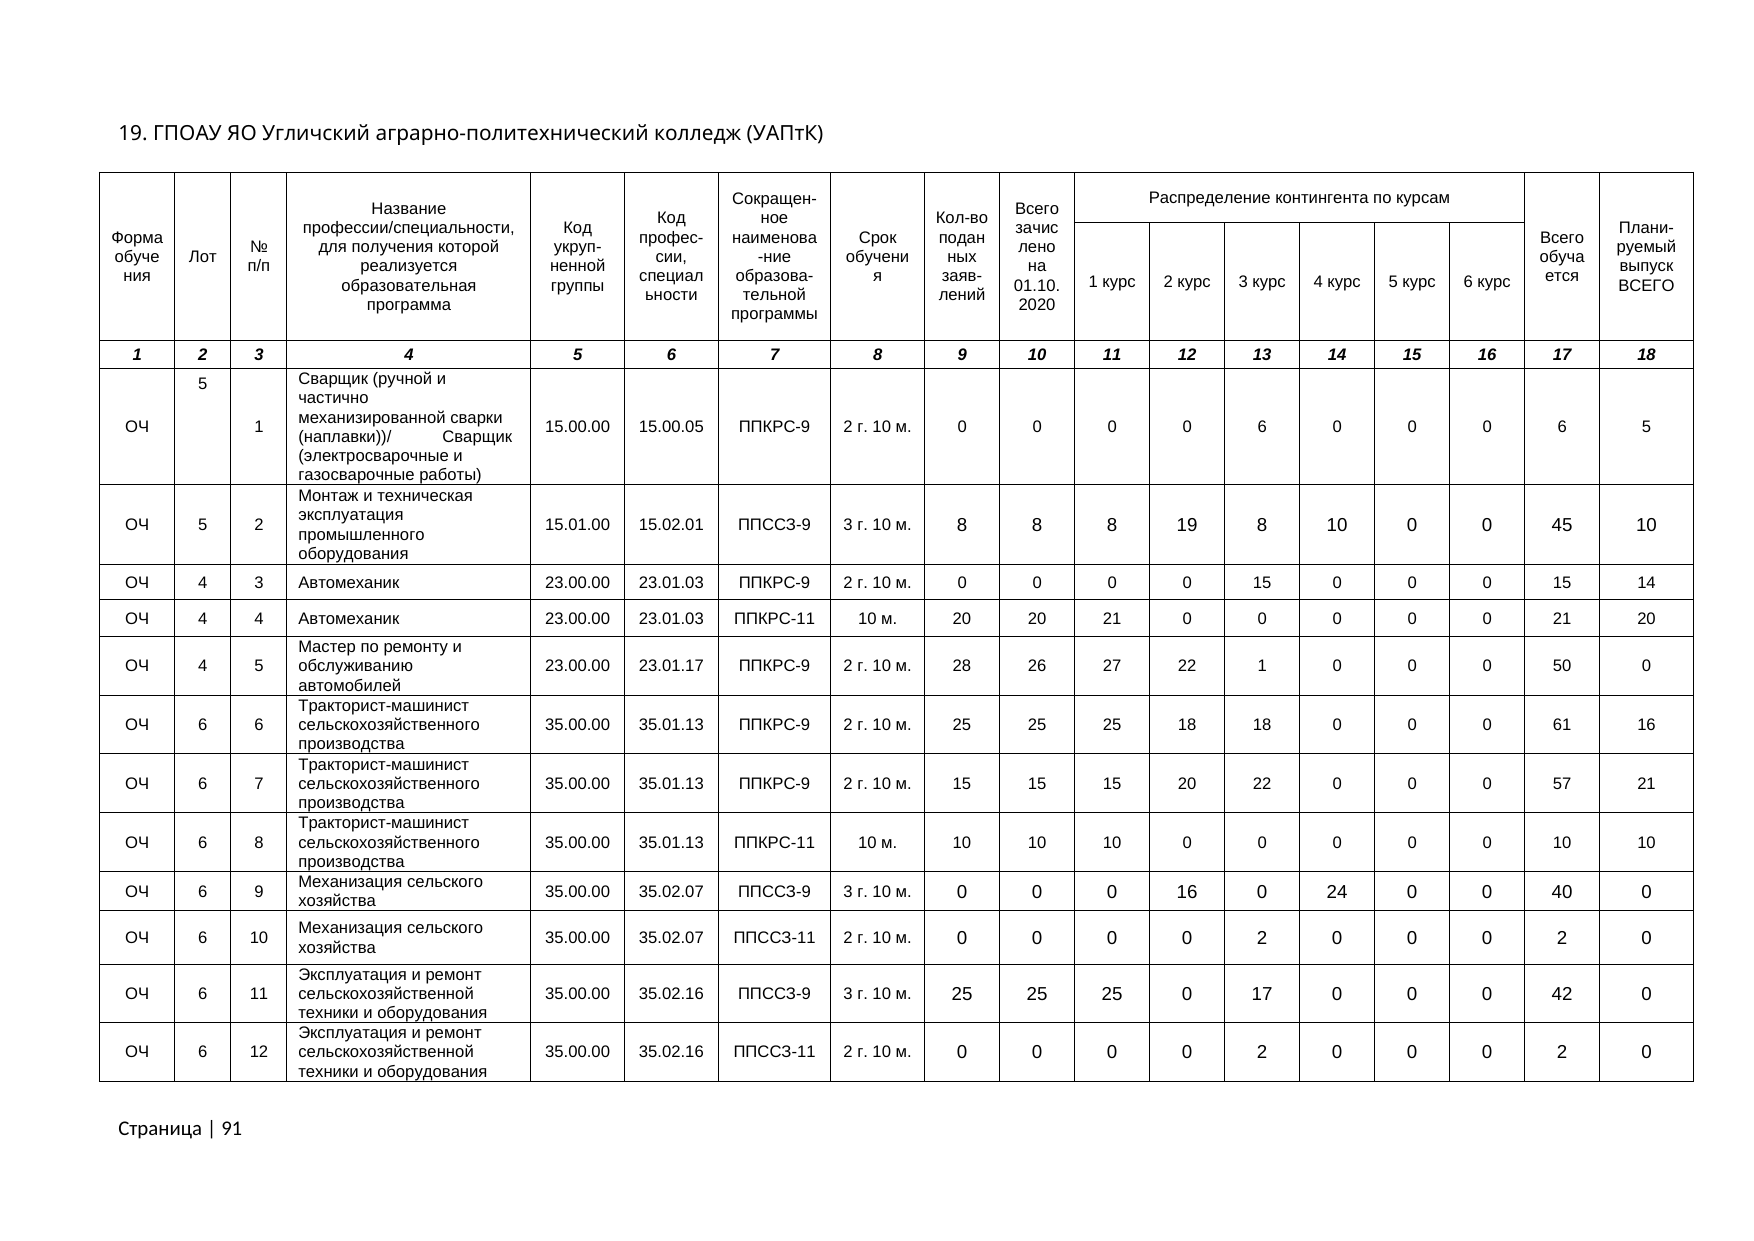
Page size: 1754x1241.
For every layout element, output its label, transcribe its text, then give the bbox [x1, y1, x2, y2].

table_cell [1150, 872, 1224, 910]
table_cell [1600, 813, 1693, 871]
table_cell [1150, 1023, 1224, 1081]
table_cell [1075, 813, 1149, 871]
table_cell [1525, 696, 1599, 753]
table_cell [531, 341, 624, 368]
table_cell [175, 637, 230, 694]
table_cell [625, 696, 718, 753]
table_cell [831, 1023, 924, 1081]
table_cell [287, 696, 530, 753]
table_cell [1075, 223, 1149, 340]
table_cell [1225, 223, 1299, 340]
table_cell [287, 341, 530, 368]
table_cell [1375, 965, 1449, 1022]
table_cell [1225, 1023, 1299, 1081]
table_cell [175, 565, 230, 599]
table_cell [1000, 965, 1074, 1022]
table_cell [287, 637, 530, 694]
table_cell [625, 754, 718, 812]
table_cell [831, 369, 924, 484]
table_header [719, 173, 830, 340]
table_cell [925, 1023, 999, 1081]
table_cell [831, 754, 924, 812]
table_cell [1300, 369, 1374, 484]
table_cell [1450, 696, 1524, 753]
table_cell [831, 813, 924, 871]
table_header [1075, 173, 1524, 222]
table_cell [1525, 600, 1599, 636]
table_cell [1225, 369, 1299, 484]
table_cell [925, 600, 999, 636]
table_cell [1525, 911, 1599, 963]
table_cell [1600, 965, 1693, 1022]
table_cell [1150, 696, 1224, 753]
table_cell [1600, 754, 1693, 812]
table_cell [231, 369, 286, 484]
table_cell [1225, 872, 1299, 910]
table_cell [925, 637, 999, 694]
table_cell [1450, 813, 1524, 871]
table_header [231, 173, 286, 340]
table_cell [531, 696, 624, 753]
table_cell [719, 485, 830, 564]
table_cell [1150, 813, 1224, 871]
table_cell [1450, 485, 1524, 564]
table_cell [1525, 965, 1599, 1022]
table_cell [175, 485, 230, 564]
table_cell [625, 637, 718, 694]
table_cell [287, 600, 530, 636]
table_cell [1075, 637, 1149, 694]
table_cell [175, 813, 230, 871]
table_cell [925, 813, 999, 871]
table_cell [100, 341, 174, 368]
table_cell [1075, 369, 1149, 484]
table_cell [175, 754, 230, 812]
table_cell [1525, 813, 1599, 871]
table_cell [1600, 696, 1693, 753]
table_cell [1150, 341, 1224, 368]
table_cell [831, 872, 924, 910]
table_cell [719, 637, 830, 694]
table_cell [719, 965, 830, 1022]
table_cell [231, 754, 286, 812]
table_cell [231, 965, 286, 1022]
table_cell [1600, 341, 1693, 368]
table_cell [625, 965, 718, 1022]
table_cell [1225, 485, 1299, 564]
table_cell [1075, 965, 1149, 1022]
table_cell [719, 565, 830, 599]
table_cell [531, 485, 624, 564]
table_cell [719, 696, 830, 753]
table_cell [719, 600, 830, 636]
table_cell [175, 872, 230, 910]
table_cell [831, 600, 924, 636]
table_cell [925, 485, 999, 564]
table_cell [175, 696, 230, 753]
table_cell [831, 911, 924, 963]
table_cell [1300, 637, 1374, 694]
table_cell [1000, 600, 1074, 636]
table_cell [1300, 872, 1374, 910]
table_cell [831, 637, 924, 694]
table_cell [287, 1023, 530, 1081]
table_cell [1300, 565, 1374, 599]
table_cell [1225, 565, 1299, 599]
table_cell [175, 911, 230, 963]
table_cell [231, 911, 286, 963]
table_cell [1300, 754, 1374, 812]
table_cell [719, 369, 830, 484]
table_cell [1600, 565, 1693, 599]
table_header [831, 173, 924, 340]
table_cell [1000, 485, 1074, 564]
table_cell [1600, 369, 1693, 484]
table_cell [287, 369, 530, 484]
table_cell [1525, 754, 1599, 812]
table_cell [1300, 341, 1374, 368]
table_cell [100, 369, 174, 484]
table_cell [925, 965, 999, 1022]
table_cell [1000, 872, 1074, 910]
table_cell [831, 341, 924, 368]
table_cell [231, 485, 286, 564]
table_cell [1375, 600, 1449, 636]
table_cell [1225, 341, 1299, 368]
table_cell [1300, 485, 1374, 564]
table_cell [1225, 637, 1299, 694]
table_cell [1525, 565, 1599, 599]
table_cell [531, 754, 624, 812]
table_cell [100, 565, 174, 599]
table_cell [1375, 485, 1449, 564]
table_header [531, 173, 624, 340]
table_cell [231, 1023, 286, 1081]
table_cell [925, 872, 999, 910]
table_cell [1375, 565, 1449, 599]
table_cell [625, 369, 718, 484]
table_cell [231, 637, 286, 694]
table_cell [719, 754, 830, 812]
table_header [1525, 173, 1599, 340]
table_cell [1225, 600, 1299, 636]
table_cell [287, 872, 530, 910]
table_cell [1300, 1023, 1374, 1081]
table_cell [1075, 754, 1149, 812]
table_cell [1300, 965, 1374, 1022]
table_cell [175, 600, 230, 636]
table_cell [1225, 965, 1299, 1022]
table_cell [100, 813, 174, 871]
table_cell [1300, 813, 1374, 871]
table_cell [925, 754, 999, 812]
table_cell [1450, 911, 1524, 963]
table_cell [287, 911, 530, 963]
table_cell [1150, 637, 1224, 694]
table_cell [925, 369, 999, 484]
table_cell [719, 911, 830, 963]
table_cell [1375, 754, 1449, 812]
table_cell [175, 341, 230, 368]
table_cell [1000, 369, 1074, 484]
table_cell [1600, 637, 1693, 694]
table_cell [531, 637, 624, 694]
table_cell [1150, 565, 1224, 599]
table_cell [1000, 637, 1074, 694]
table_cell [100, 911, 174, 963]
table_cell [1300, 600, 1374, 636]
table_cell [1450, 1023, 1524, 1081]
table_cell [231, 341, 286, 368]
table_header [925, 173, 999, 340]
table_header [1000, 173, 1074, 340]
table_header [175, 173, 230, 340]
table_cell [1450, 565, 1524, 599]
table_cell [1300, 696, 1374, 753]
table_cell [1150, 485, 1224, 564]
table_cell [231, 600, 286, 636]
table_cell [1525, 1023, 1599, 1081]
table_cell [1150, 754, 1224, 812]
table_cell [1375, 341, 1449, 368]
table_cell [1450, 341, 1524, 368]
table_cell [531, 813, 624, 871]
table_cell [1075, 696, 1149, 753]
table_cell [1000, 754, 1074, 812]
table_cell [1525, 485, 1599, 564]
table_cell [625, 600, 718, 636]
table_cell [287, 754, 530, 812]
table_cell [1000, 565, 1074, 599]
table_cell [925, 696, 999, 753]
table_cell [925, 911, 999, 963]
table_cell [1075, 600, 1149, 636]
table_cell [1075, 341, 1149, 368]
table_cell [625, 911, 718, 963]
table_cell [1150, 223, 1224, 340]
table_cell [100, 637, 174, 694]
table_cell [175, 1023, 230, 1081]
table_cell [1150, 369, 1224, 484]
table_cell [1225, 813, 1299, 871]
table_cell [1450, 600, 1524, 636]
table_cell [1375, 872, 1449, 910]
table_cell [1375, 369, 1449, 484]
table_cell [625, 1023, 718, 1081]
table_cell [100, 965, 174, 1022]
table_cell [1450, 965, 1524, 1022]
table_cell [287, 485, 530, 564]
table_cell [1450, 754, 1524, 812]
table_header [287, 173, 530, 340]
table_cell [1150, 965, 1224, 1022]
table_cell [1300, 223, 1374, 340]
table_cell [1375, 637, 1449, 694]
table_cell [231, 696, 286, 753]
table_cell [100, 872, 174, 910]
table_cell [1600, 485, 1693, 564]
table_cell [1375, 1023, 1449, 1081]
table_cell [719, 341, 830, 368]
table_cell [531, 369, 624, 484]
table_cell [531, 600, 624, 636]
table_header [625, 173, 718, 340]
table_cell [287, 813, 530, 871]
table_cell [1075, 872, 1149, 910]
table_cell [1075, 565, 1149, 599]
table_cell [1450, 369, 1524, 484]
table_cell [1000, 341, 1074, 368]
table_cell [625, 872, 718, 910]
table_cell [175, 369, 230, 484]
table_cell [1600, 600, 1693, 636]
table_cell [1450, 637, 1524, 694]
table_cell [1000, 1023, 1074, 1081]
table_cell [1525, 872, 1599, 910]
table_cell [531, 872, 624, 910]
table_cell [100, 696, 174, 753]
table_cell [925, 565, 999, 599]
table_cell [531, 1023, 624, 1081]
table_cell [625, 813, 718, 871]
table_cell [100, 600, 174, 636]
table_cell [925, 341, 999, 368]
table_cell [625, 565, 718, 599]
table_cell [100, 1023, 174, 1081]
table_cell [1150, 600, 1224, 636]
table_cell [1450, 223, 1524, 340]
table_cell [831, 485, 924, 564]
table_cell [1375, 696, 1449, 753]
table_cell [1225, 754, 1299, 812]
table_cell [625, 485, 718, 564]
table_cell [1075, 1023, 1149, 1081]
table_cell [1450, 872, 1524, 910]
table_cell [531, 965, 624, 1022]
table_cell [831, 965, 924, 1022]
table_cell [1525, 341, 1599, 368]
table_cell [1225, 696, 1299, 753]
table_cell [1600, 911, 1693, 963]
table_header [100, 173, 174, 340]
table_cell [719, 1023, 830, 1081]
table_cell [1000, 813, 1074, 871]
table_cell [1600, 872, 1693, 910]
text 19. ГПОАУ ЯО Угличский аграрно-политехнический колледж (УАПтК) [118, 118, 1636, 147]
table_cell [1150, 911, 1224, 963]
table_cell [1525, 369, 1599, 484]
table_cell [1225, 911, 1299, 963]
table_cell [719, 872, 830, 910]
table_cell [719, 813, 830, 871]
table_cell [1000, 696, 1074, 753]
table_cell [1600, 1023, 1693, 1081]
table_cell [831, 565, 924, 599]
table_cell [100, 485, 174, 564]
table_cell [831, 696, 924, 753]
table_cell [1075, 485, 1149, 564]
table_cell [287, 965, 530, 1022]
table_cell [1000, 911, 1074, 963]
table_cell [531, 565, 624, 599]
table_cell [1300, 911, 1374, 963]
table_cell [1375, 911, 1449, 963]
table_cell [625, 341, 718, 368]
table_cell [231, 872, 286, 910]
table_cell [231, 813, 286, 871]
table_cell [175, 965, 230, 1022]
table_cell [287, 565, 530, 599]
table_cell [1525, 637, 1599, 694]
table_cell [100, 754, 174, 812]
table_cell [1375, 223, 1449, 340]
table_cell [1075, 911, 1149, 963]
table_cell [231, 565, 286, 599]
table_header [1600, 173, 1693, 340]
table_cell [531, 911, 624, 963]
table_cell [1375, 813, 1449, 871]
